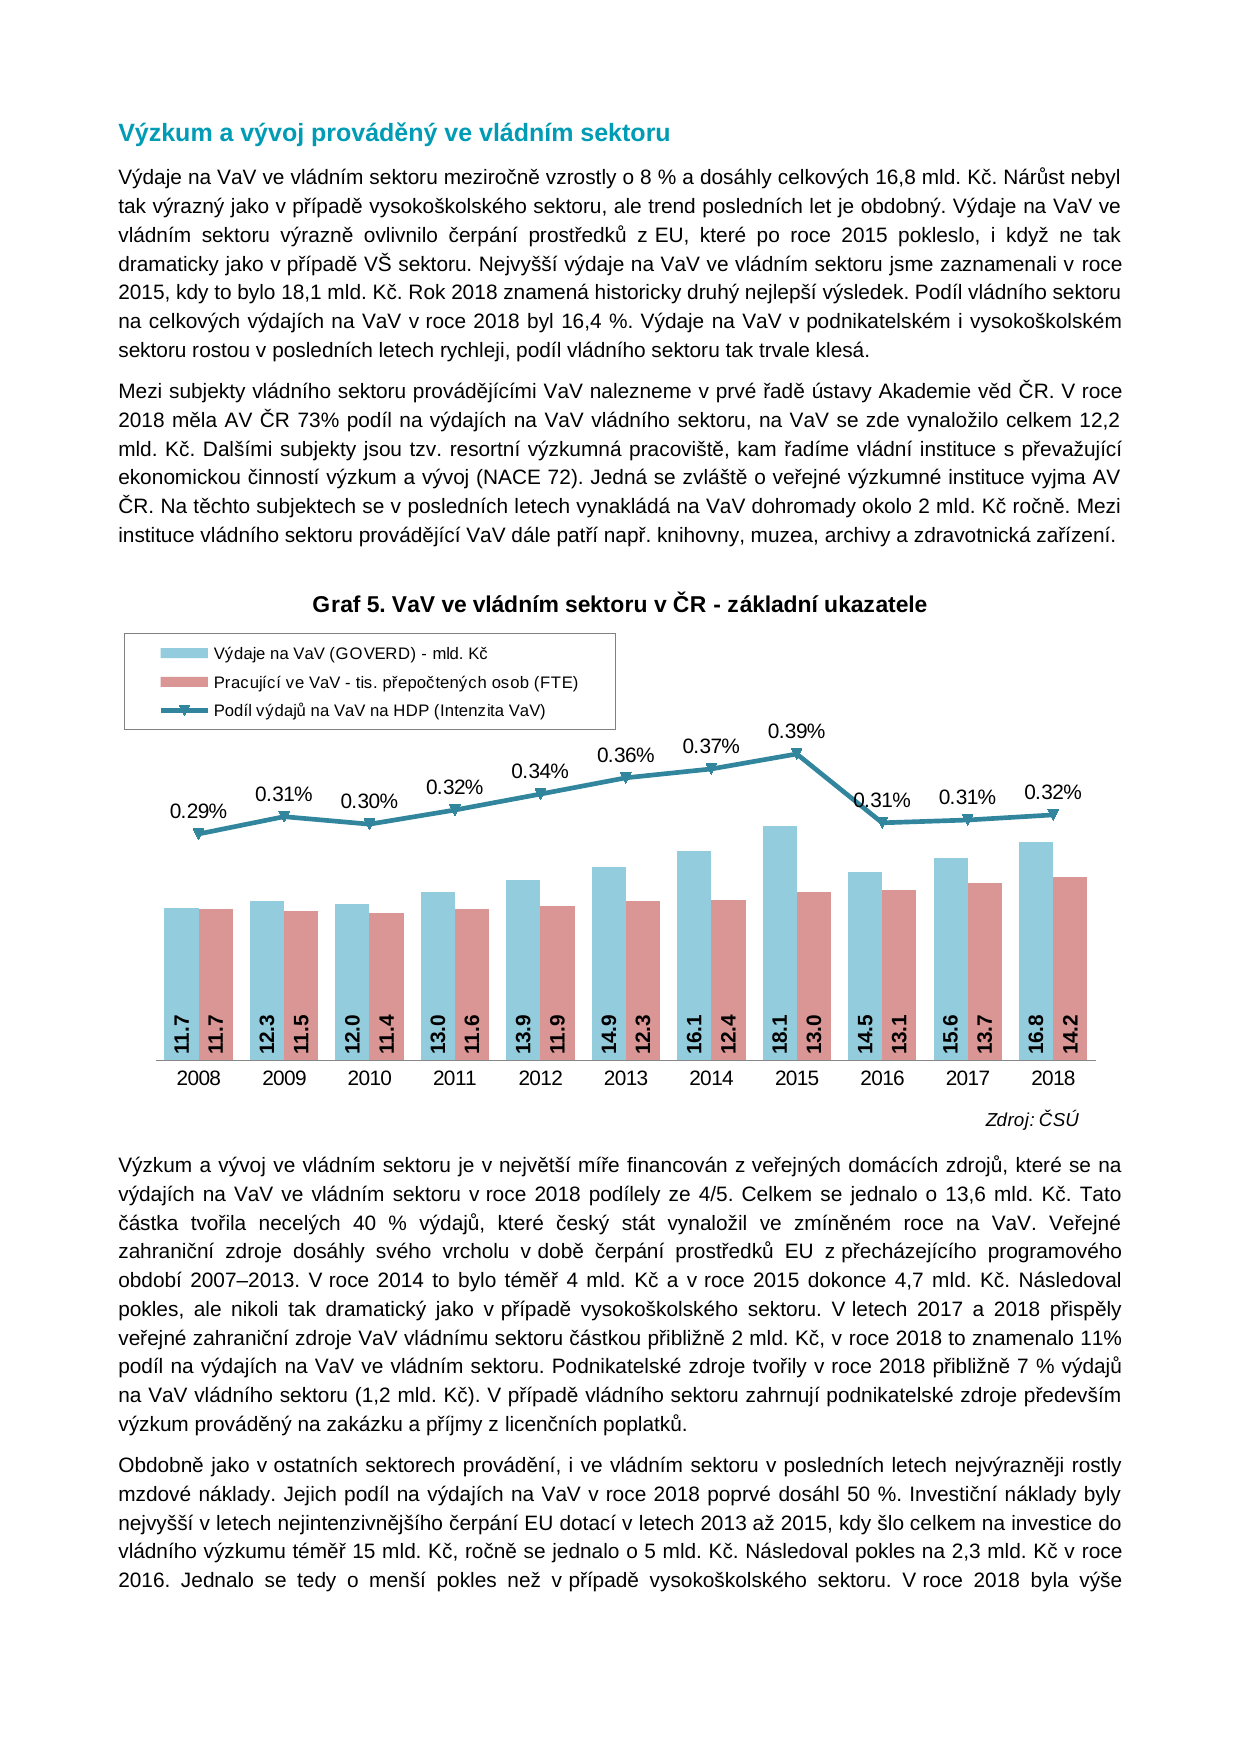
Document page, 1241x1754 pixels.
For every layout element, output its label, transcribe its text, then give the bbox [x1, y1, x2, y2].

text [118, 1453, 1122, 1592]
text Výzkum a vývoj ve vládním sektoru je v největší míře financován z veřejných domácích zdrojů, které se na výdajích na VaV ve vládním sektoru v roce 2018 podílely ze 4/5. Celkem se jednalo o 13,6 mld. Kč. Tato částka tvořila necelých 40 % výdajů, které český stát vynaložil ve zmíněném roce na VaV. Veřejné zahraniční zdroje dosáhly svého vrcholu v době čerpání prostředků EU z přecházejícího programového období 2007–2013. V roce 2014 to bylo téměř 4 mld. Kč a v roce 2015 dokonce 4,7 mld. Kč. Následoval pokles, ale nikoli tak dramatický jako v případě vysokoškolského sektoru. V letech 2017 a 2018 přispěly veřejné zahraniční zdroje VaV vládnímu sektoru částkou přibližně 2 mld. Kč, v roce 2018 to znamenalo 11% podíl na výdajích na VaV ve vládním sektoru. Podnikatelské zdroje tvořily v roce 2018 přibližně 7 % výdajů na VaV vládního sektoru (1,2 mld. Kč). V případě vládního sektoru zahrnují podnikatelské zdroje především výzkum prováděný na zakázku a příjmy z licenčních poplatků. [118, 564, 1122, 1436]
text Výdaje na VaV ve vládním sektoru meziročně vzrostly o 8 % a dosáhly celkových 16,8 mld. Kč. Nárůst nebyl tak výrazný jako v případě vysokoškolského sektoru, ale trend posledních let je obdobný. Výdaje na VaV ve vládním sektoru výrazně ovlivnilo čerpání prostředků z EU, které po roce 2015 pokleslo, i když ne tak dramaticky jako v případě VŠ sektoru. Nejvyšší výdaje na VaV ve vládním sektoru jsme zaznamenali v roce 2015, kdy to bylo 18,1 mld. Kč. Rok 2018 znamená historicky druhý nejlepší výsledek. Podíl vládního sektoru na celkových výdajích na VaV v roce 2018 byl 16,4 %. Výdaje na VaV v podnikatelském i vysokoškolském sektoru rostou v posledních letech rychleji, podíl vládního sektoru tak trvale klesá. [118, 165, 1122, 362]
text Výzkum a vývoj prováděný ve vládním sektoru [118, 118, 1122, 147]
text Mezi subjekty vládního sektoru provádějícími VaV nalezneme v prvé řadě ústavy Akademie věd ČR. V roce 2018 měla AV ČR 73% podíl na výdajích na VaV vládního sektoru, na VaV se zde vynaložilo celkem 12,2 mld. Kč. Dalšími subjekty jsou tzv. resortní výzkumná pracoviště, kam řadíme vládní instituce s převažující ekonomickou činností výzkum a vývoj (NACE 72). Jedná se zvláště o veřejné výzkumné instituce vyjma AV ČR. Na těchto subjektech se v posledních letech vynakládá na VaV dohromady okolo 2 mld. Kč ročně. Mezi instituce vládního sektoru provádějící VaV dále patří např. knihovny, muzea, archivy a zdravotnická zařízení. [118, 379, 1122, 547]
